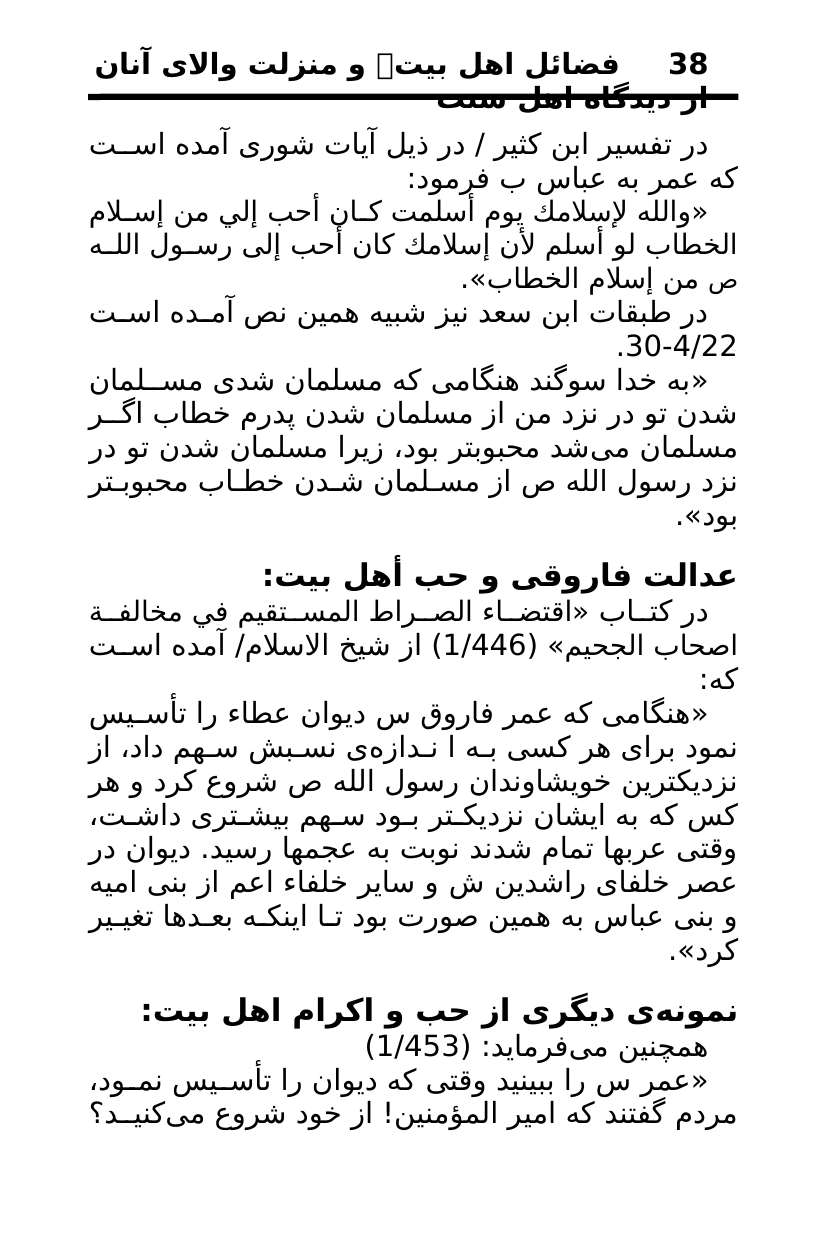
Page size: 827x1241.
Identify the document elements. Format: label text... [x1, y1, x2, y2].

text عدالت فاروقی و حب أهل بيت: [89, 558, 738, 594]
text «هنگامی كه عمر فاروق س ديوان عطاء را تأسيس نمود برای هر كسی به ا ندازه‌ی نسبش سهم داد، از نزديكترين خويشاوندان رسول الله ص شروع كرد و هر كس كه به ايشان نزديكتر بود سهم بيشتری داشت، وقتی عربها تمام شدند نوبت به عجمها رسيد. ديوان در عصر خلفای راشدين ش و ساير خلفاء اعم از بنی اميه و بنی عباس به همين صورت بود تا اينكه بعدها تغيير كرد». [89, 696, 738, 968]
text در طبقات ابن سعد نيز شبيه همين نص آمده است 4/22-30. [89, 295, 738, 363]
text همچنين می‌‌فرمايد: (1/453) [89, 1029, 738, 1063]
text «به خدا سوگند هنگامی كه مسلمان شدی مسلمان شدن تو در نزد من از مسلمان شدن پدرم خطاب اگر مسلمان می‌‌شد محبوبتر بود، زيرا مسلمان شدن تو در نزد رسول الله ص از مسلمان شدن خطاب محبوبتر بود». [89, 363, 738, 533]
text در تفسير ابن كثير / در ذيل آيات شوری آمده است كه عمر به عباس ب فرمود: [89, 128, 738, 196]
text «والله لإسلامك يوم أسلمت كان أحب إلي من إسلام الخطاب لو أسلم لأن إسلامك كان أحب إلى رسول الله ص من إسلام الخطاب». [89, 196, 738, 295]
text نمونه‌ی ديگری از حب و اكرام اهل بيت: [89, 993, 738, 1029]
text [89, 1063, 738, 1131]
text در كتاب «اقتضاء الصراط المستقيم في مخالفة اصحاب الجحيم» (1/446) از شيخ الاسلام/ آمده است كه: [89, 594, 738, 696]
